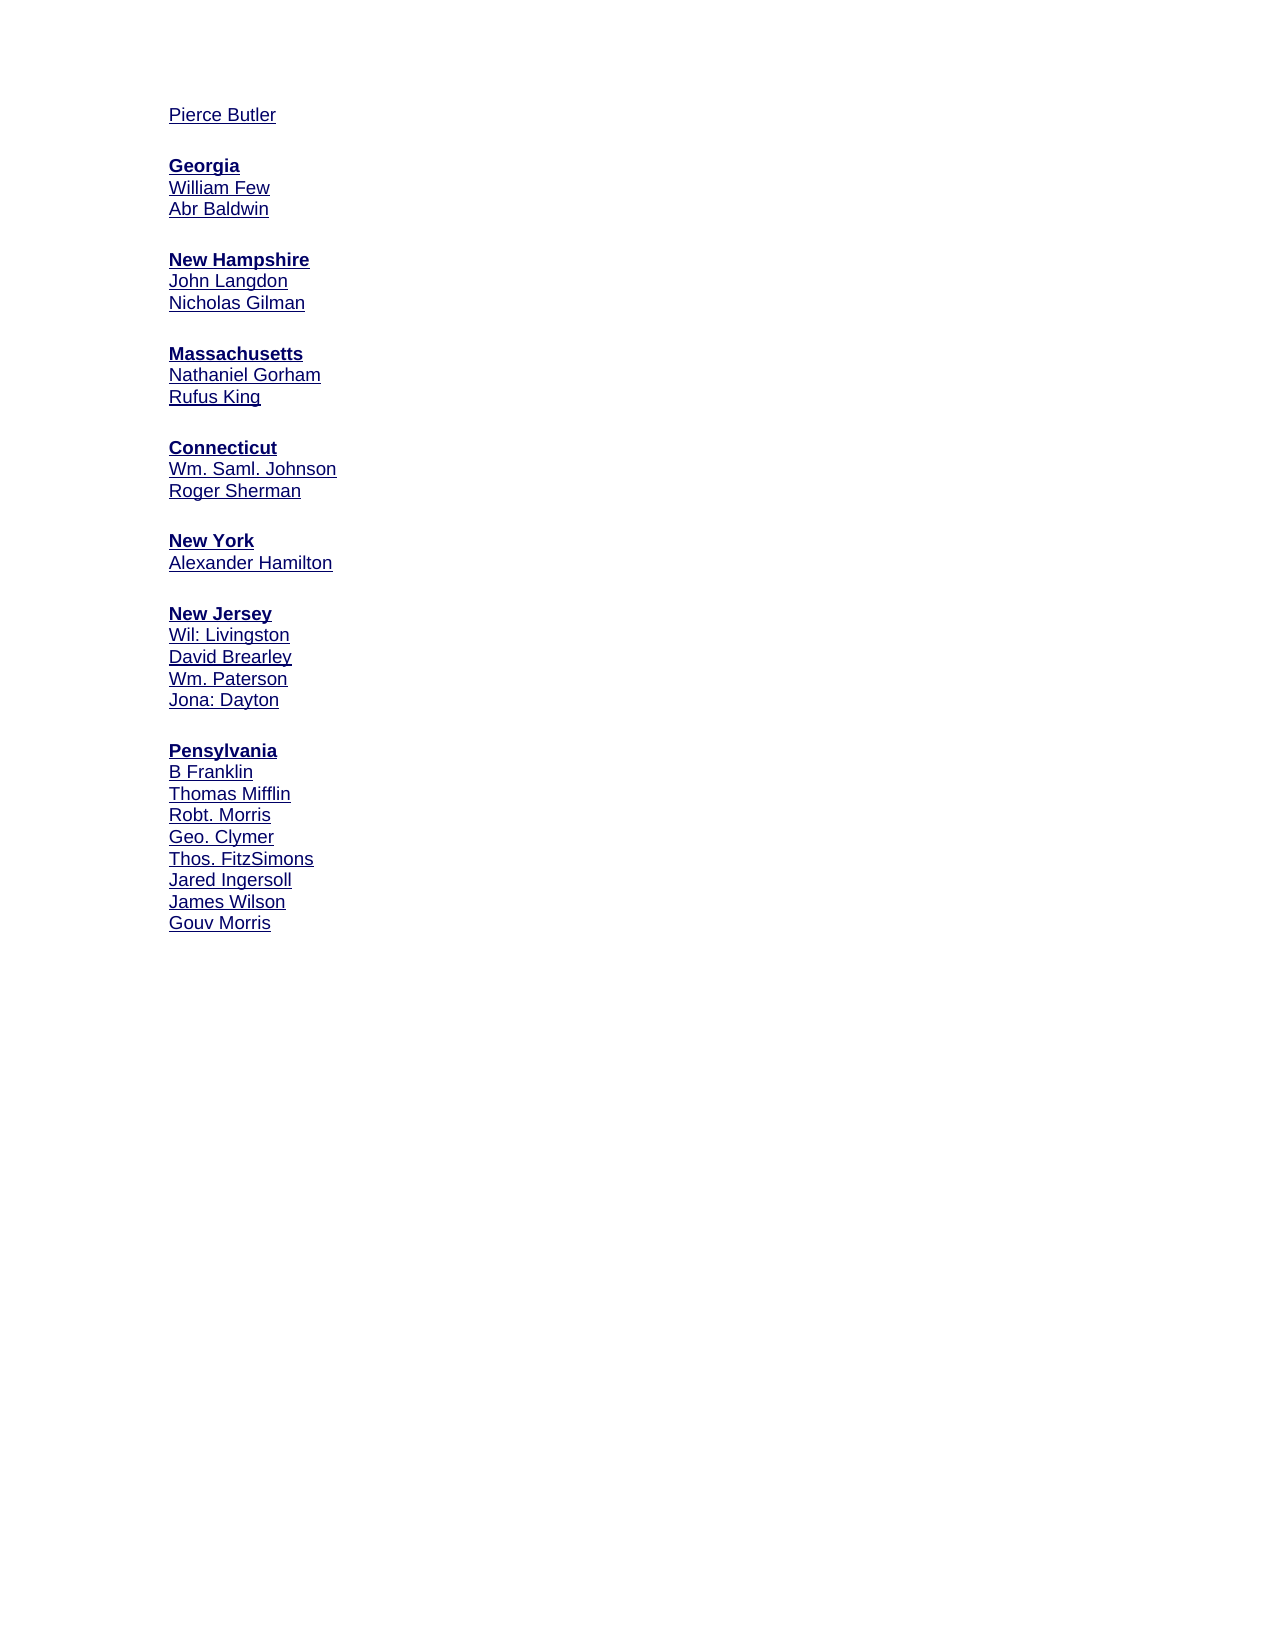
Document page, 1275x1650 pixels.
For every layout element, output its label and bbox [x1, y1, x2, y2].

table_header [169, 75, 1106, 934]
